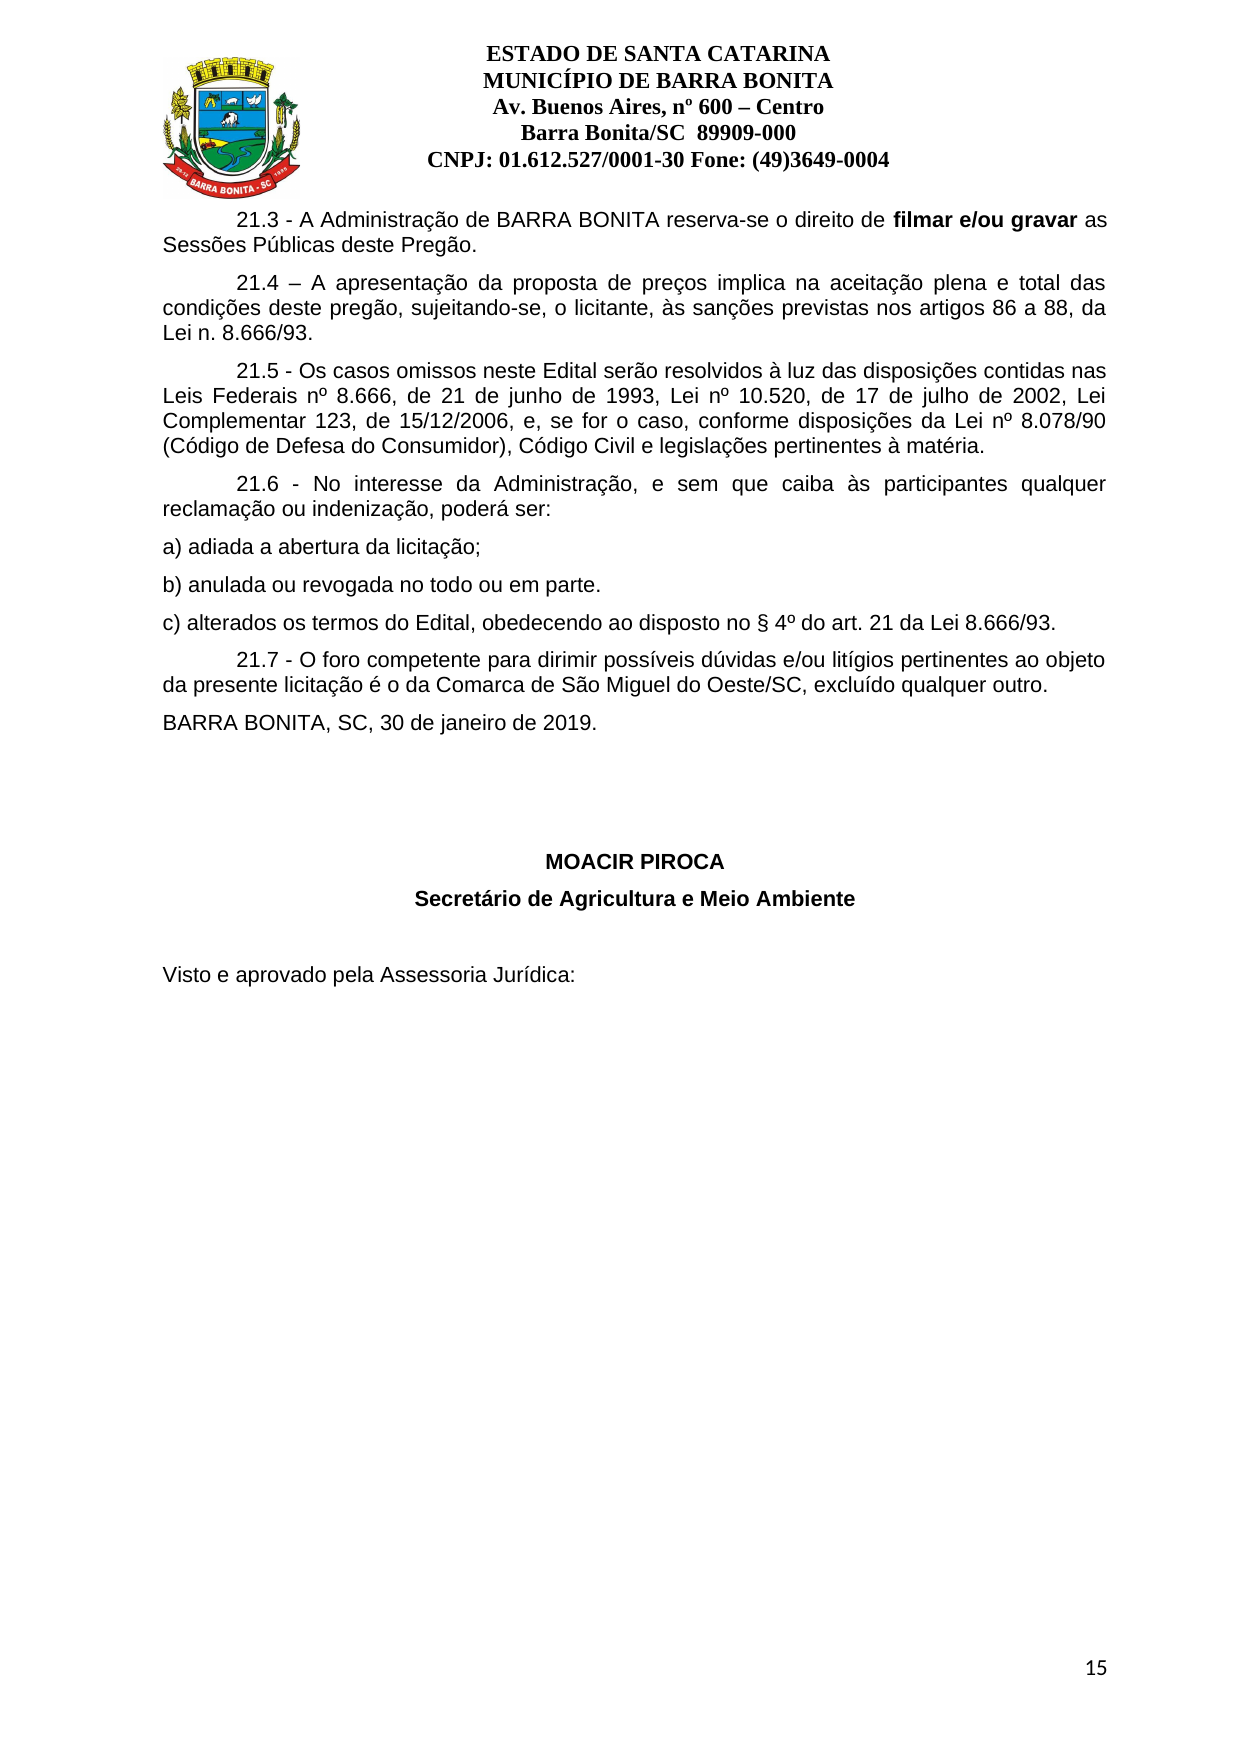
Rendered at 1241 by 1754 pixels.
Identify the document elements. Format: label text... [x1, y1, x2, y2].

text 21.5 - Os casos omissos neste Edital serão resolvidos à luz das disposições contidas nas Leis Federais nº 8.666, de 21 de junho de 1993, Lei nº 10.520, de 17 de julho de 2002, Lei Complementar 123, de 15/12/2006, e, se for o caso, conforme disposições da Lei nº 8.078/90 (Código de Defesa do Consumidor), Código Civil e legislações pertinentes à matéria. [162, 358, 1107, 459]
text 21.3 - A Administração de BARRA BONITA reserva-se o direito de filmar e/ou gravar as Sessões Públicas deste Pregão. [162, 207, 1107, 257]
text a) adiada a abertura da licitação; [162, 534, 1107, 559]
text 21.6 - No interesse da Administração, e sem que caiba às participantes qualquer reclamação ou indenização, poderá ser: [162, 471, 1107, 522]
text BARRA BONITA, SC, 30 de janeiro de 2019. [162, 710, 1107, 735]
picture [162, 57, 300, 199]
text Secretário de Agricultura e Meio Ambiente [162, 886, 1107, 912]
text 21.7 - O foro competente para dirimir possíveis dúvidas e/ou litígios pertinentes ao objeto da presente licitação é o da Comarca de São Miguel do Oeste/SC, excluído qualquer outro. [162, 647, 1107, 698]
text MOACIR PIROCA [162, 849, 1107, 874]
text 21.4 – A apresentação da proposta de preços implica na aceitação plena e total das condições deste pregão, sujeitando-se, o licitante, às sanções previstas nos artigos 86 a 88, da Lei n. 8.666/93. [162, 270, 1107, 345]
text b) anulada ou revogada no todo ou em parte. [162, 572, 1107, 597]
text Visto e aprovado pela Assessoria Jurídica: [162, 962, 1107, 987]
text c) alterados os termos do Edital, obedecendo ao disposto no § 4º do art. 21 da Lei 8.666/93. [162, 609, 1107, 635]
